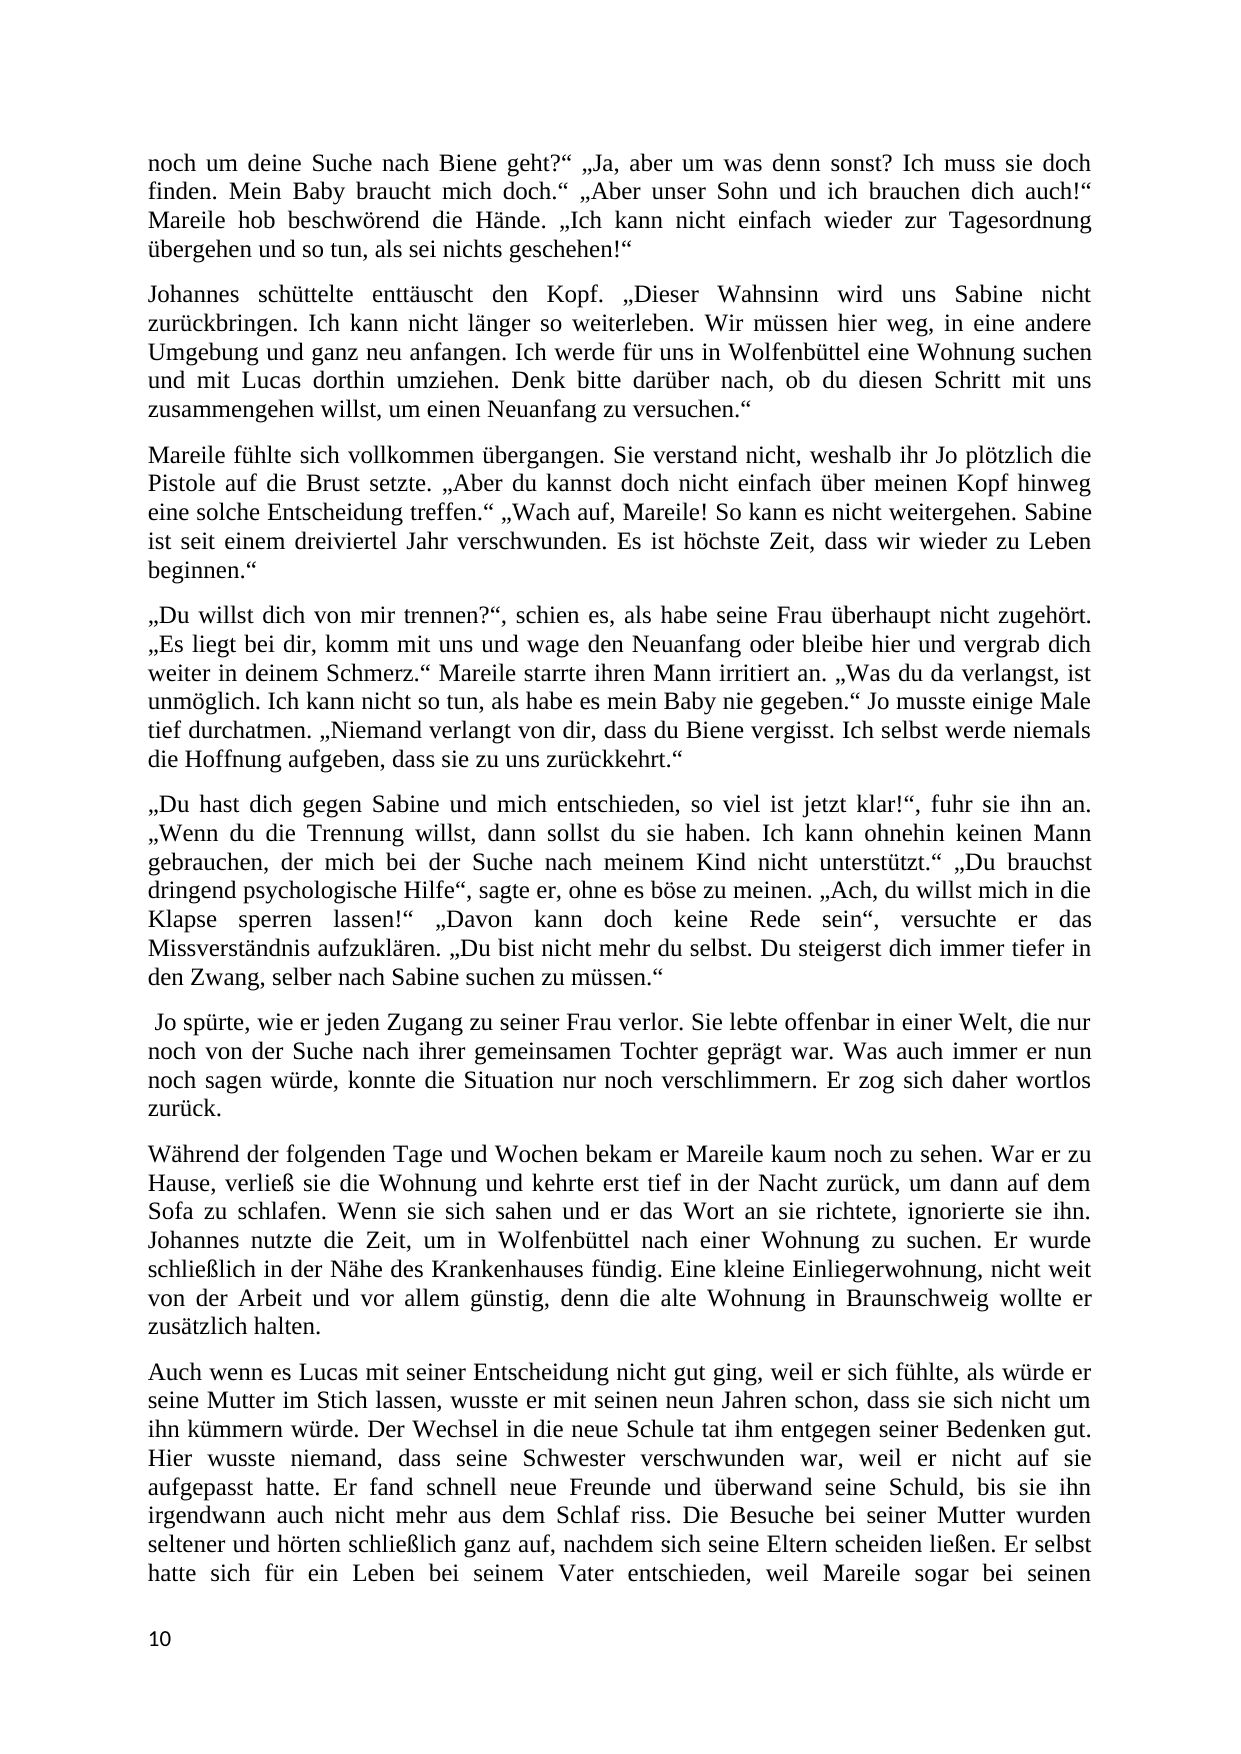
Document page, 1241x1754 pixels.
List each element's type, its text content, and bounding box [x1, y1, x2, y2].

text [148, 148, 1093, 263]
text Während der folgenden Tage und Wochen bekam er Mareile kaum noch zu sehen. War er zu Hause, verließ sie die Wohnung und kehrte erst tief in der Nacht zurück, um dann auf dem Sofa zu schlafen. Wenn sie sich sahen und er das Wort an sie richtete, ignorierte sie ihn. Johannes nutzte die Zeit, um in Wolfenbüttel nach einer Wohnung zu suchen. Er wurde schließlich in der Nähe des Krankenhauses fündig. Eine kleine Einliegerwohnung, nicht weit von der Arbeit und vor allem günstig, denn die alte Wohnung in Braunschweig wollte er zusätzlich halten. [148, 1139, 1093, 1340]
text Johannes schüttelte enttäuscht den Kopf. „Dieser Wahnsinn wird uns Sabine nicht zurückbringen. Ich kann nicht länger so weiterleben. Wir müssen hier weg, in eine andere Umgebung und ganz neu anfangen. Ich werde für uns in Wolfenbüttel eine Wohnung suchen und mit Lucas dorthin umziehen. Denk bitte darüber nach, ob du diesen Schritt mit uns zusammengehen willst, um einen Neuanfang zu versuchen.“ [148, 279, 1093, 423]
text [148, 1357, 1093, 1587]
text Jo spürte, wie er jeden Zugang zu seiner Frau verlor. Sie lebte offenbar in einer Welt, die nur noch von der Suche nach ihrer gemeinsamen Tochter geprägt war. Was auch immer er nun noch sagen würde, konnte die Situation nur noch verschlimmern. Er zog sich daher wortlos zurück. [148, 1007, 1093, 1122]
text Mareile fühlte sich vollkommen übergangen. Sie verstand nicht, weshalb ihr Jo plötzlich die Pistole auf die Brust setzte. „Aber du kannst doch nicht einfach über meinen Kopf hinweg eine solche Entscheidung treffen.“ „Wach auf, Mareile! So kann es nicht weitergehen. Sabine ist seit einem dreiviertel Jahr verschwunden. Es ist höchste Zeit, dass wir wieder zu Leben beginnen.“ [148, 440, 1093, 583]
text „Du willst dich von mir trennen?“, schien es, als habe seine Frau überhaupt nicht zugehört. „Es liegt bei dir, komm mit uns und wage den Neuanfang oder bleibe hier und vergrab dich weiter in deinem Schmerz.“ Mareile starrte ihren Mann irritiert an. „Was du da verlangst, ist unmöglich. Ich kann nicht so tun, als habe es mein Baby nie gegeben.“ Jo musste einige Male tief durchatmen. „Niemand verlangt von dir, dass du Biene vergisst. Ich selbst werde niemals die Hoffnung aufgeben, dass sie zu uns zurückkehrt.“ [148, 600, 1093, 773]
text „Du hast dich gegen Sabine und mich entschieden, so viel ist jetzt klar!“, fuhr sie ihn an. „Wenn du die Trennung willst, dann sollst du sie haben. Ich kann ohnehin keinen Mann gebrauchen, der mich bei der Suche nach meinem Kind nicht unterstützt.“ „Du brauchst dringend psychologische Hilfe“, sagte er, ohne es böse zu meinen. „Ach, du willst mich in die Klapse sperren lassen!“ „Davon kann doch keine Rede sein“, versuchte er das Missverständnis aufzuklären. „Du bist nicht mehr du selbst. Du steigerst dich immer tiefer in den Zwang, selber nach Sabine suchen zu müssen.“ [148, 789, 1093, 991]
